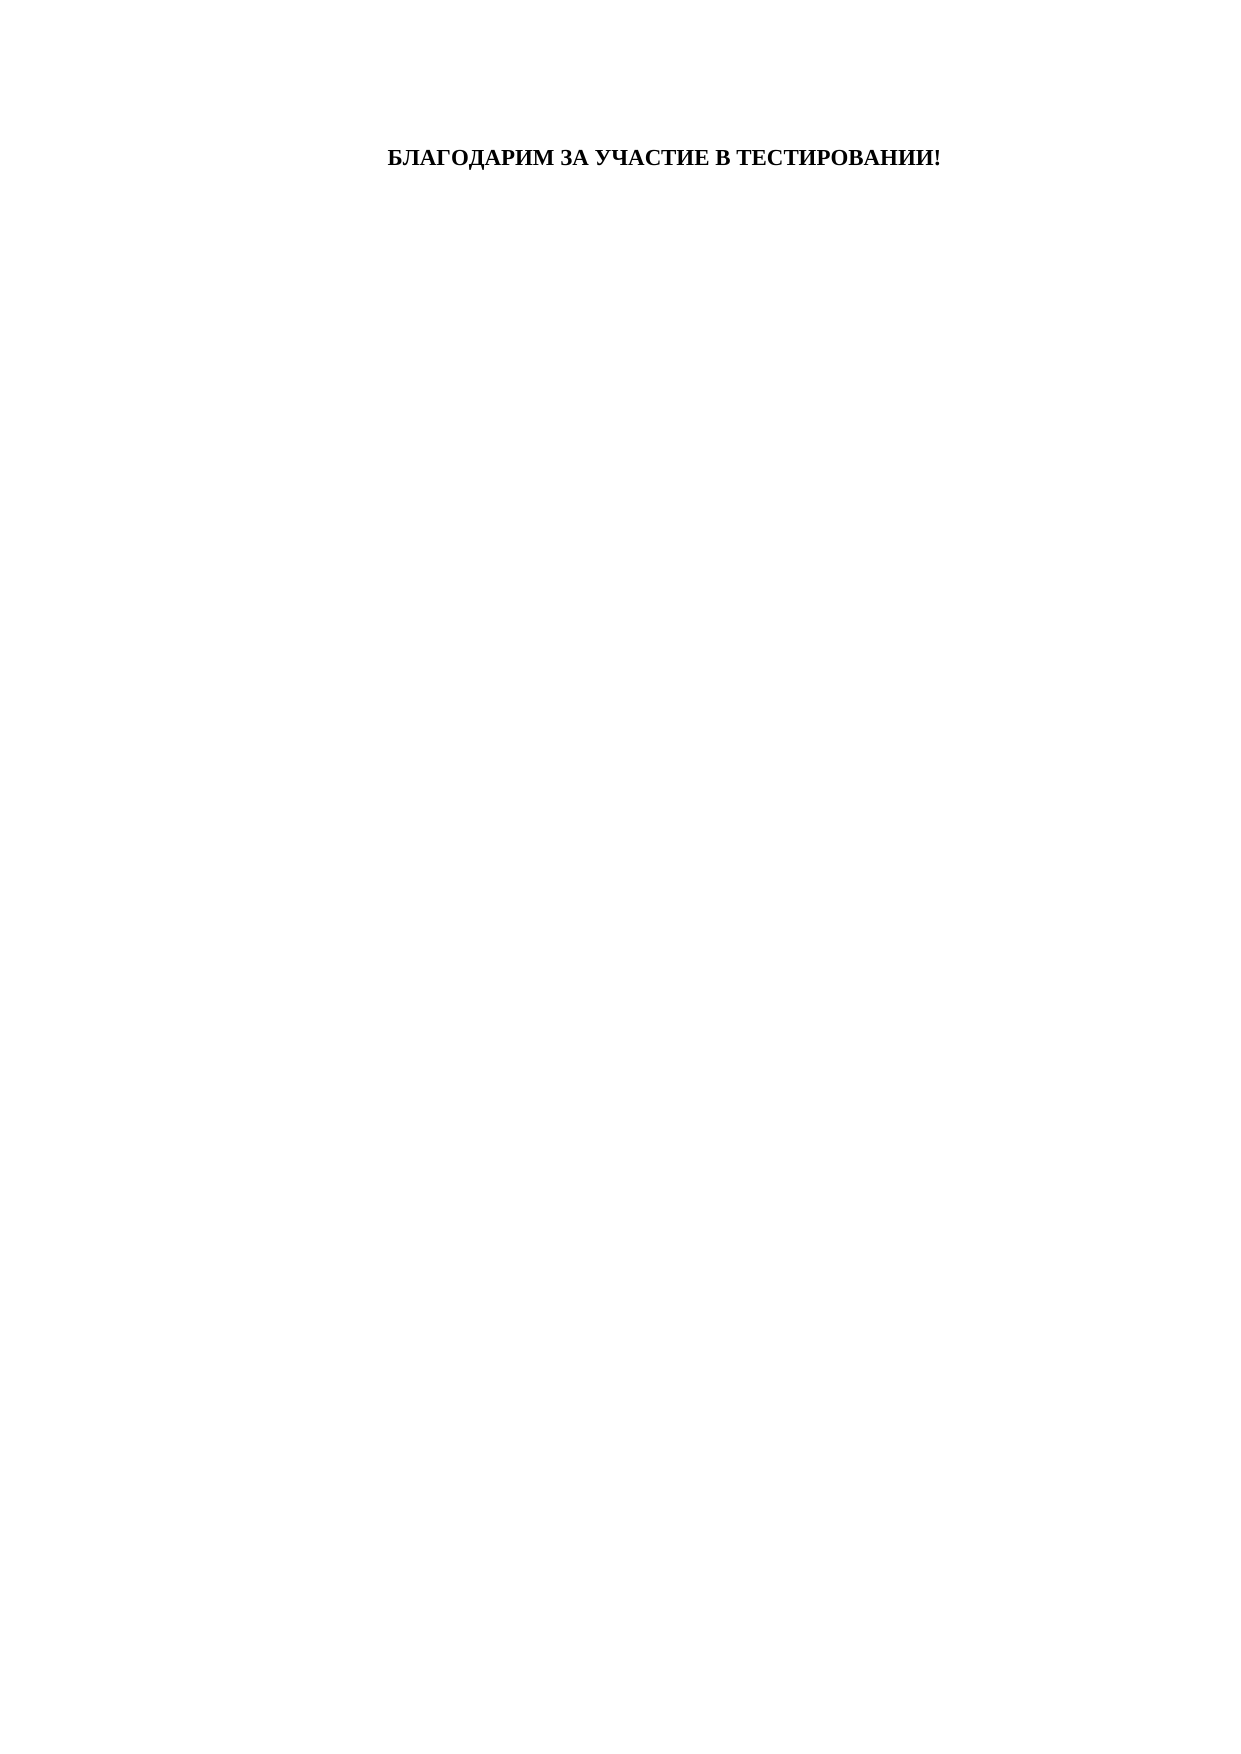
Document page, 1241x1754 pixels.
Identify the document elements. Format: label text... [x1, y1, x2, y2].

text БЛАГОДАРИМ ЗА УЧАСТИЕ В ТЕСТИРОВАНИИ! [177, 144, 1152, 171]
